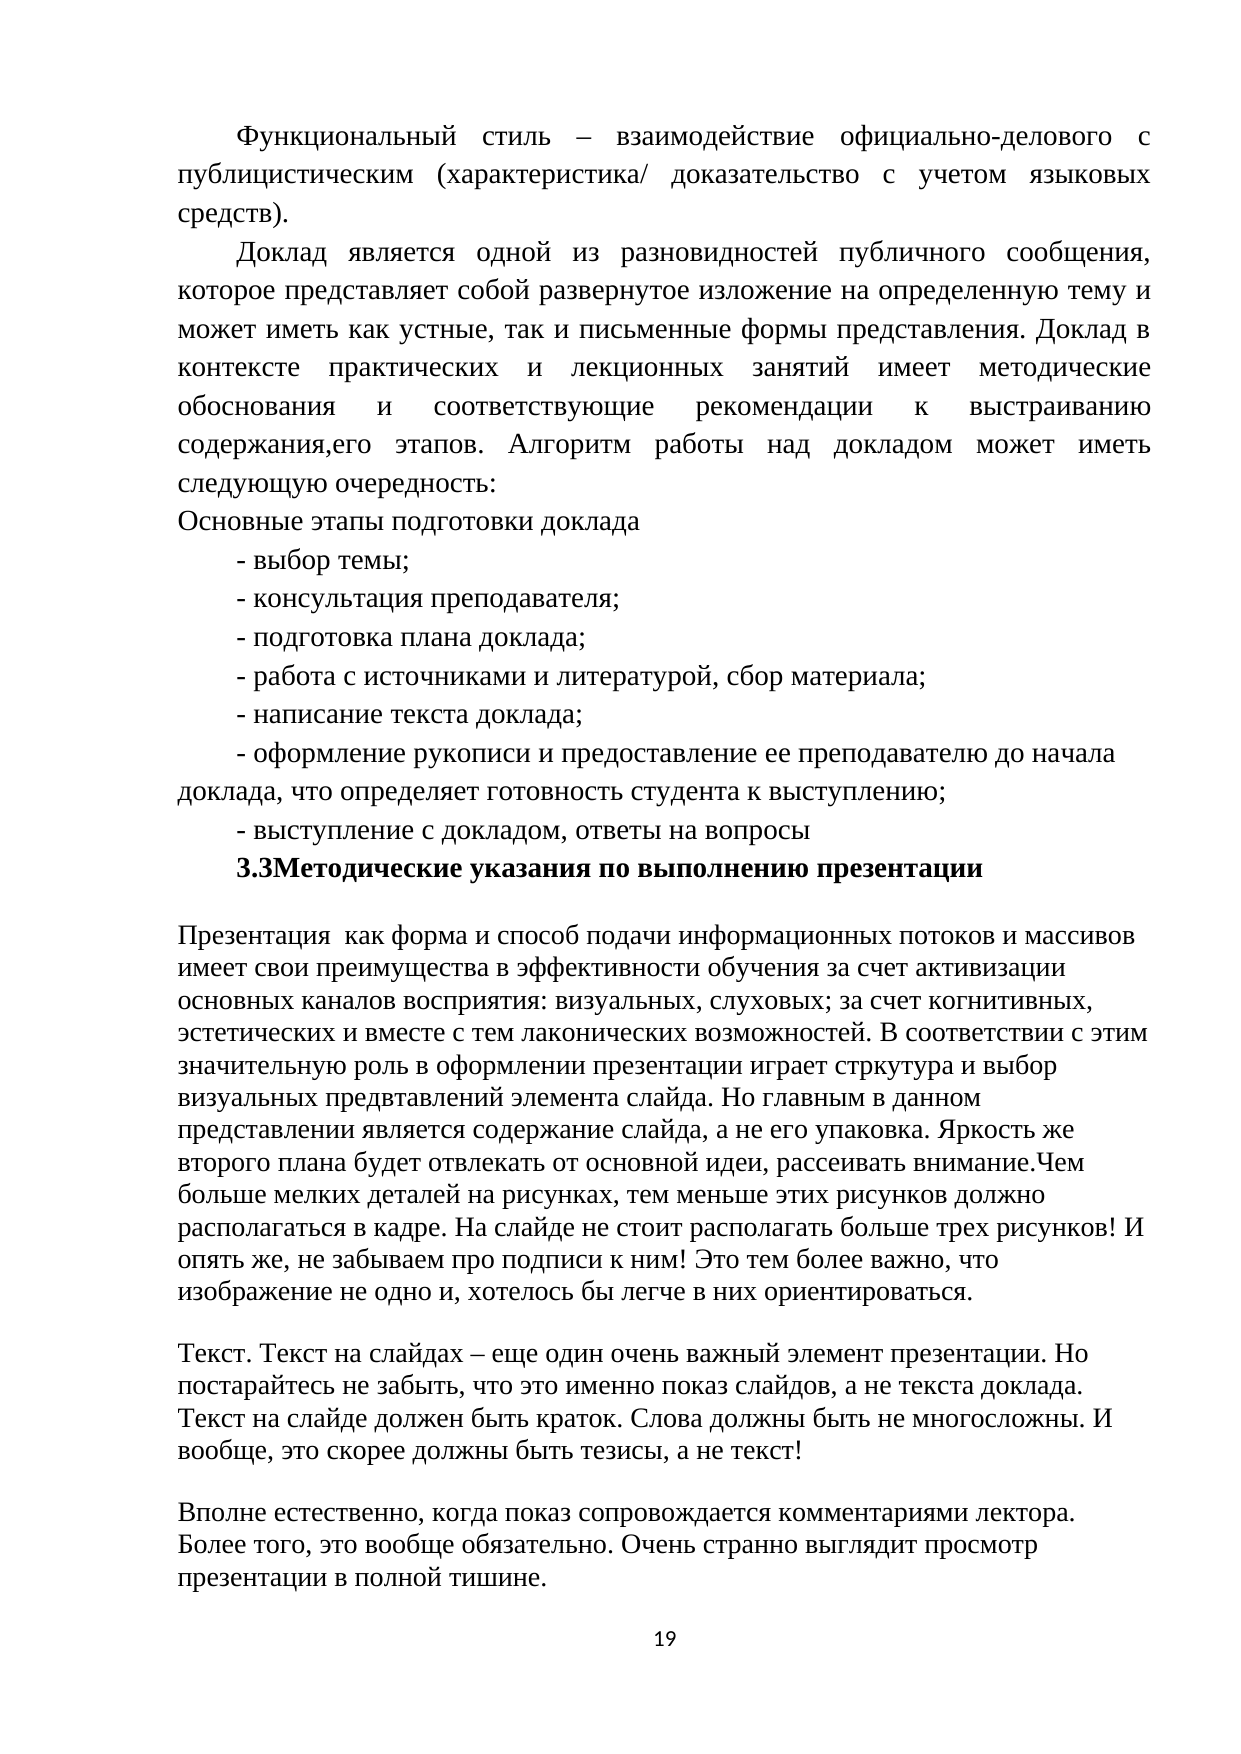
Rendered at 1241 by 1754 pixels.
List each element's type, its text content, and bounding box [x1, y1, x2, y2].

text 3.3Методические указания по выполнению презентации [177, 850, 1152, 884]
text Текст. Текст на слайдах – еще один очень важный элемент презентации. Но постарайтесь не забыть, что это именно показ слайдов, а не текста доклада. Текст на слайде должен быть краток. Слова должны быть не многосложны. И вообще, это скорее должны быть тезисы, а не текст! [177, 1336, 1152, 1466]
text - выбор темы; [177, 542, 1152, 576]
text - оформление рукописи и предоставление ее преподавателю до начала доклада, что определяет готовность студента к выступлению; [177, 735, 1152, 807]
text Вполне естественно, когда показ сопровождается комментариями лектора. Более того, это вообще обязательно. Очень странно выглядит просмотр презентации в полной тишине. [177, 1495, 1152, 1592]
text - подготовка плана доклада; [177, 619, 1152, 653]
text - выступление с докладом, ответы на вопросы [177, 812, 1152, 845]
text - работа с источниками и литературой, сбор материала; [177, 658, 1152, 691]
text Доклад является одной из разновидностей публичного сообщения, которое представляет собой развернутое изложение на определенную тему и может иметь как устные, так и письменные формы представления. Доклад в контексте практических и лекционных занятий имеет методические обоснования и соответствующие рекомендации к выстраиванию содержания,его этапов. Алгоритм работы над докладом может иметь следующую очередность: [177, 234, 1152, 498]
text Презентация как форма и способ подачи информационных потоков и массивов имеет свои преимущества в эффективности обучения за счет активизации основных каналов восприятия: визуальных, слуховых; за счет когнитивных, эстетических и вместе с тем лаконических возможностей. В соответствии с этим значительную роль в оформлении презентации играет стркутура и выбор визуальных предвтавлений элемента слайда. Но главным в данном представлении является содержание слайда, а не его упаковка. Яркость же второго плана будет отвлекать от основной идеи, рассеивать внимание.Чем больше мелких деталей на рисунках, тем меньше этих рисунков должно располагаться в кадре. На слайде не стоит располагать больше трех рисунков! И опять же, не забываем про подписи к ним! Это тем более важно, что изображение не одно и, хотелось бы легче в них ориентироваться. [177, 918, 1152, 1307]
text - консультация преподавателя; [177, 581, 1152, 614]
text Основные этапы подготовки доклада [177, 503, 1152, 537]
text - написание текста доклада; [177, 696, 1152, 730]
text Функциональный стиль – взаимодействие официально-делового с публицистическим (характеристика/ доказательство с учетом языковых средств). [177, 118, 1152, 229]
